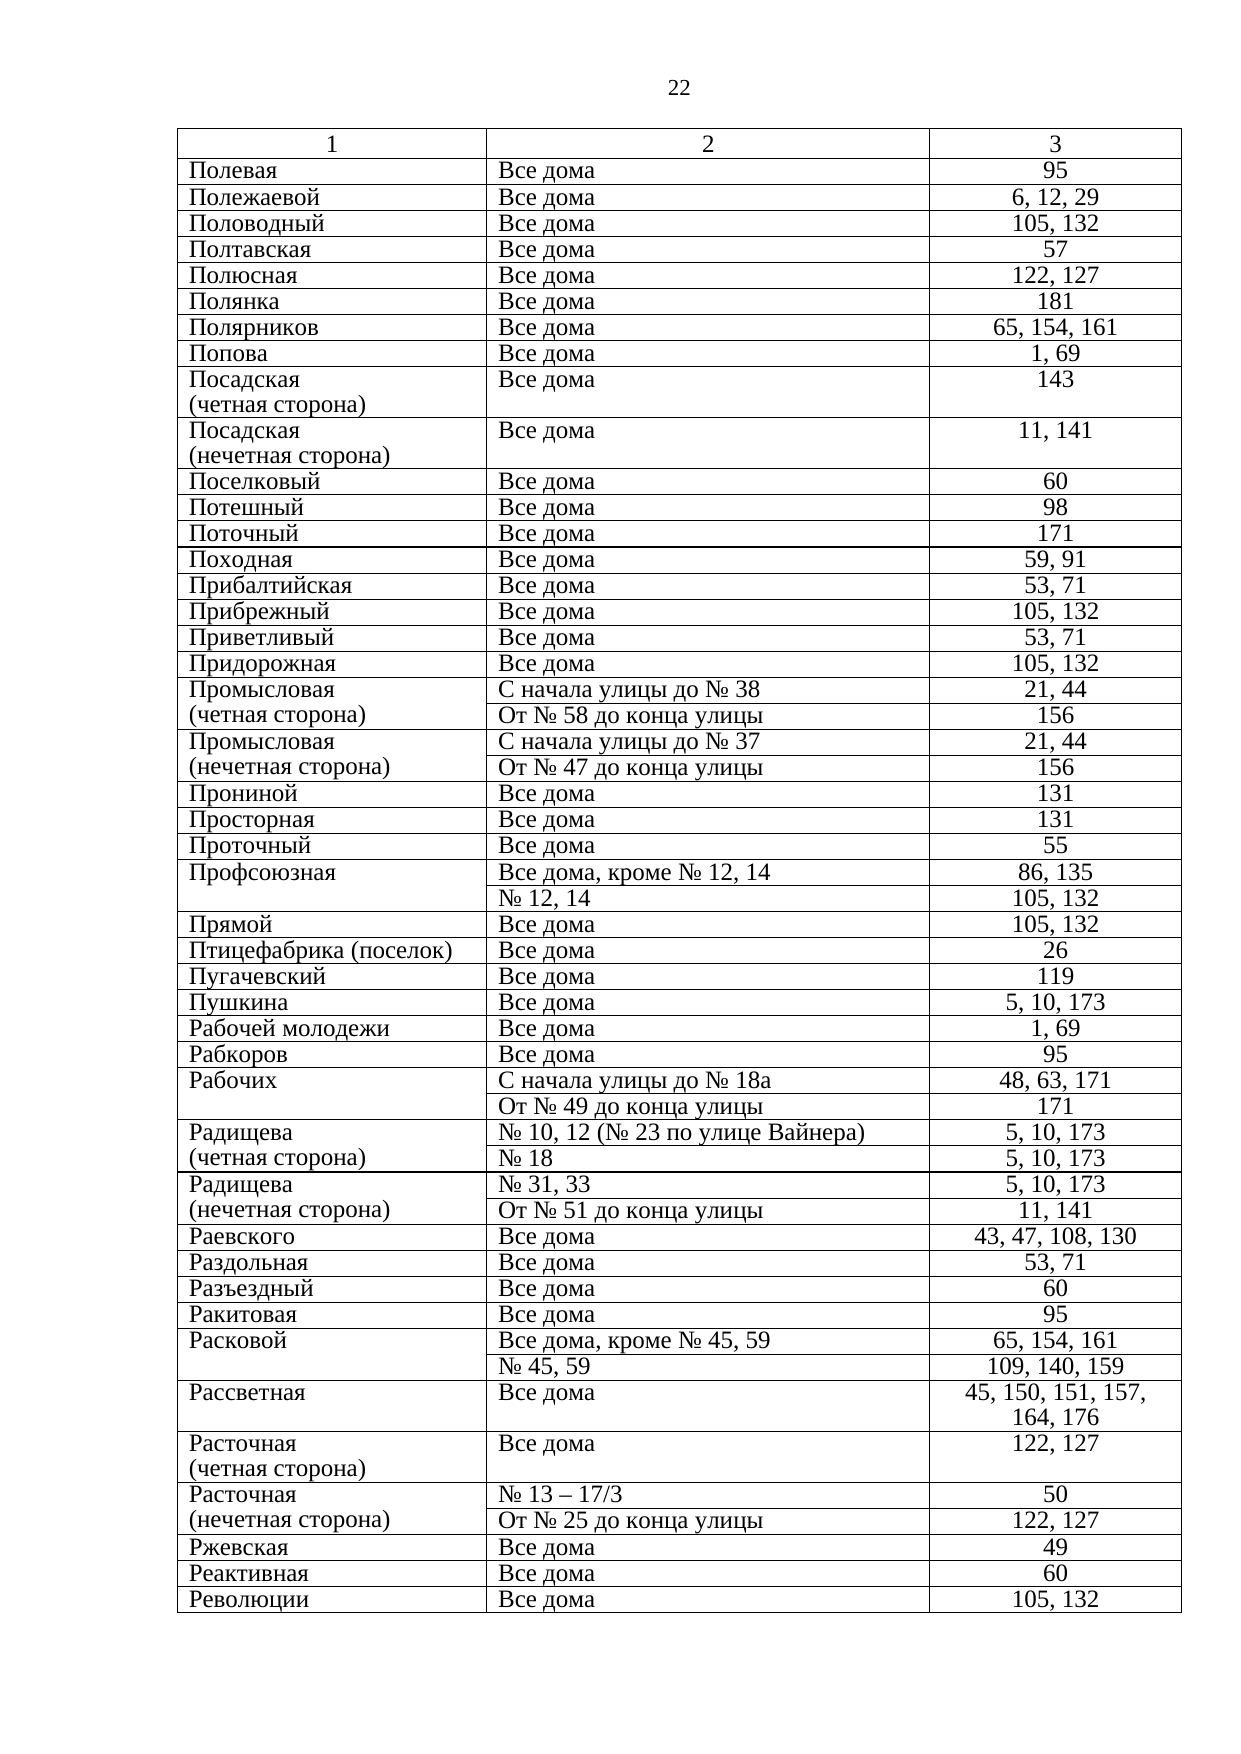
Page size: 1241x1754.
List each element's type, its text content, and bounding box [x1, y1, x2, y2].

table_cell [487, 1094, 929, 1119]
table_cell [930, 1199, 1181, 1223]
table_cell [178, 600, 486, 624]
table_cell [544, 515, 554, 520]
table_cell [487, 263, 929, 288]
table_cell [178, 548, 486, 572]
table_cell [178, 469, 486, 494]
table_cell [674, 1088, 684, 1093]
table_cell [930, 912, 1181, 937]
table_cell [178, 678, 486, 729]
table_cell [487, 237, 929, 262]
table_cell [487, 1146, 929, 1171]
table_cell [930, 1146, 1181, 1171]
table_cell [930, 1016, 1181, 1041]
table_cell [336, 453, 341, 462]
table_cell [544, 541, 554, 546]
table_header 1 [178, 129, 486, 158]
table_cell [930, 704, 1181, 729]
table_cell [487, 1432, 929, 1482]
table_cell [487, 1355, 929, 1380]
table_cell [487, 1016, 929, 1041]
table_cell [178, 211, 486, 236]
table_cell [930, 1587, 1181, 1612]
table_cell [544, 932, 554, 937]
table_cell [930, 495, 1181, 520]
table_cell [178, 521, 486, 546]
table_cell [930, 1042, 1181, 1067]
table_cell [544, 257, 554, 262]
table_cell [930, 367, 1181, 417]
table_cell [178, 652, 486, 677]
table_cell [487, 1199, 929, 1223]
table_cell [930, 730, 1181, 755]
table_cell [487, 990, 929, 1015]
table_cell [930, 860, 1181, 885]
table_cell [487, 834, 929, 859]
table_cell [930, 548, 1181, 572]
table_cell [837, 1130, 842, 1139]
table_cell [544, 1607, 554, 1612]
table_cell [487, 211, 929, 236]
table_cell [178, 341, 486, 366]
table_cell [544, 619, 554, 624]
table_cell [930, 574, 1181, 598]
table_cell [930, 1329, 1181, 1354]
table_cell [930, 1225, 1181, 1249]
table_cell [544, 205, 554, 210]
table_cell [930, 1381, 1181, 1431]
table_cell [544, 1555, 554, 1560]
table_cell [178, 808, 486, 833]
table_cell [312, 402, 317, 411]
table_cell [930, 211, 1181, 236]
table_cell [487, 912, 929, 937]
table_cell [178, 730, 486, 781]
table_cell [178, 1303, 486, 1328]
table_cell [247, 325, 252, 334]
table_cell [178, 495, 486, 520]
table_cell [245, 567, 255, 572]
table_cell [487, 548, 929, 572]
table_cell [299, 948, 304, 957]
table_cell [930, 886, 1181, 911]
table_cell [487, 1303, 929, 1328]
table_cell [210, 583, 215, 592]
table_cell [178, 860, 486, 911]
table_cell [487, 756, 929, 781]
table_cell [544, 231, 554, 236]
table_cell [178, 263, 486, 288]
table_header 2 [487, 129, 929, 158]
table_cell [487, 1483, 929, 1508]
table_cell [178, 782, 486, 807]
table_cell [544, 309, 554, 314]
table_header 3 [930, 129, 1181, 158]
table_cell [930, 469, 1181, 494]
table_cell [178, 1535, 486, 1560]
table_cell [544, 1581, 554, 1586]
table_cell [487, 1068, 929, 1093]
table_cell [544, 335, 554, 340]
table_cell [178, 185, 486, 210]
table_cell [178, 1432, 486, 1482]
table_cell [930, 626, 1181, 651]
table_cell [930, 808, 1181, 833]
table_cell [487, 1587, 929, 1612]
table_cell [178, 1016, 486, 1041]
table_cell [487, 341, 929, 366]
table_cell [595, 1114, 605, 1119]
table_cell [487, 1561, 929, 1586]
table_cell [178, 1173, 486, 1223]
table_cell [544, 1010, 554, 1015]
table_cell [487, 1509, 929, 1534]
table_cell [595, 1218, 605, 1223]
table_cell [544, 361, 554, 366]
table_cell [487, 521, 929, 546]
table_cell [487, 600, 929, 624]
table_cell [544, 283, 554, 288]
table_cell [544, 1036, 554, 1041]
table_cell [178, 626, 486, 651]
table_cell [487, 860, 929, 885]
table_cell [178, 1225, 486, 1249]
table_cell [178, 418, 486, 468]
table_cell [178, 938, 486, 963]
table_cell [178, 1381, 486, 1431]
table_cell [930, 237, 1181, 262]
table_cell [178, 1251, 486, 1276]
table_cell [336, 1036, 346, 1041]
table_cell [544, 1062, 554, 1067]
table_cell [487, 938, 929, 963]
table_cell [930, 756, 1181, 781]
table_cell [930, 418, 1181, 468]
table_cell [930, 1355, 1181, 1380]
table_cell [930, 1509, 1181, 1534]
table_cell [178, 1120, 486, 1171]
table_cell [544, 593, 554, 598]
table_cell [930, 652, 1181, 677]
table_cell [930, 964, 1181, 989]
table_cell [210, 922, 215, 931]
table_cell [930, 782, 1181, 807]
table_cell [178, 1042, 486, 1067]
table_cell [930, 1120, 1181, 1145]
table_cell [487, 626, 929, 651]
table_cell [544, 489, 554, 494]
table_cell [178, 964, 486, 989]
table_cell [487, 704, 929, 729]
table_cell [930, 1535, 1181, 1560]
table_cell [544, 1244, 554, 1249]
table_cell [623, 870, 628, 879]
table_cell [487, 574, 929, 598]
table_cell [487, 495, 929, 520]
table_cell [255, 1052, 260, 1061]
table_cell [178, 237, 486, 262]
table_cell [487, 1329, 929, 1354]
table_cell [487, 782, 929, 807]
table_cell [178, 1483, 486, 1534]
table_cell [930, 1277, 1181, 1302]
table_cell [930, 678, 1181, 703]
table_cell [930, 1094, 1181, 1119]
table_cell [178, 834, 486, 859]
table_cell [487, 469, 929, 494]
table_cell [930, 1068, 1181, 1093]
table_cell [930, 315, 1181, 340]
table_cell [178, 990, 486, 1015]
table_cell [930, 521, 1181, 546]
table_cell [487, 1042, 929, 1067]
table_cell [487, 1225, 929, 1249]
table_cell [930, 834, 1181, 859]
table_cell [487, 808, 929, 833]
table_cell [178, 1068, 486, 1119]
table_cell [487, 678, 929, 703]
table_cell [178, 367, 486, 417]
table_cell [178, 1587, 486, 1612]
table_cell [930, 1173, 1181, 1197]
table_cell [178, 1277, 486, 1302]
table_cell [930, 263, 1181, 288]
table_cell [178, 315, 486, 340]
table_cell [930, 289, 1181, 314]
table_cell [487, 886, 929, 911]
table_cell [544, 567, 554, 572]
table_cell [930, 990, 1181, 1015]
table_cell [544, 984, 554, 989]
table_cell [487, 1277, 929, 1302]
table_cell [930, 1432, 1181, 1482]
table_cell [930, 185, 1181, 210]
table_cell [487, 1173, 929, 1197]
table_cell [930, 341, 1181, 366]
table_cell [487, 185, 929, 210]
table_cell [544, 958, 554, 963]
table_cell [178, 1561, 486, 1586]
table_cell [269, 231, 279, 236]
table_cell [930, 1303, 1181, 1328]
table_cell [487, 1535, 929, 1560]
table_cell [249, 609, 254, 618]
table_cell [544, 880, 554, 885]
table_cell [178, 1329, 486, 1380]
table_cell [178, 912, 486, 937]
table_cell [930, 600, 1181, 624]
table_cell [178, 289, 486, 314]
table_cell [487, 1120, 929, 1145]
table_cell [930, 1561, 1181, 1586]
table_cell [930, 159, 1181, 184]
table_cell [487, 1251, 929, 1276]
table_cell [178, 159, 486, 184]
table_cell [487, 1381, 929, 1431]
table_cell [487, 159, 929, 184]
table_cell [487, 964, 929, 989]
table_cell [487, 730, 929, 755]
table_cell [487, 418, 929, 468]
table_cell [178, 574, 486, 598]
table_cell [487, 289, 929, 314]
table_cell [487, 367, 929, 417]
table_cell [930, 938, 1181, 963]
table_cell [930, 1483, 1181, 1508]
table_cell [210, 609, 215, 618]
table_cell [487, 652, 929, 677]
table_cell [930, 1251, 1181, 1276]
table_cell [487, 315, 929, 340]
